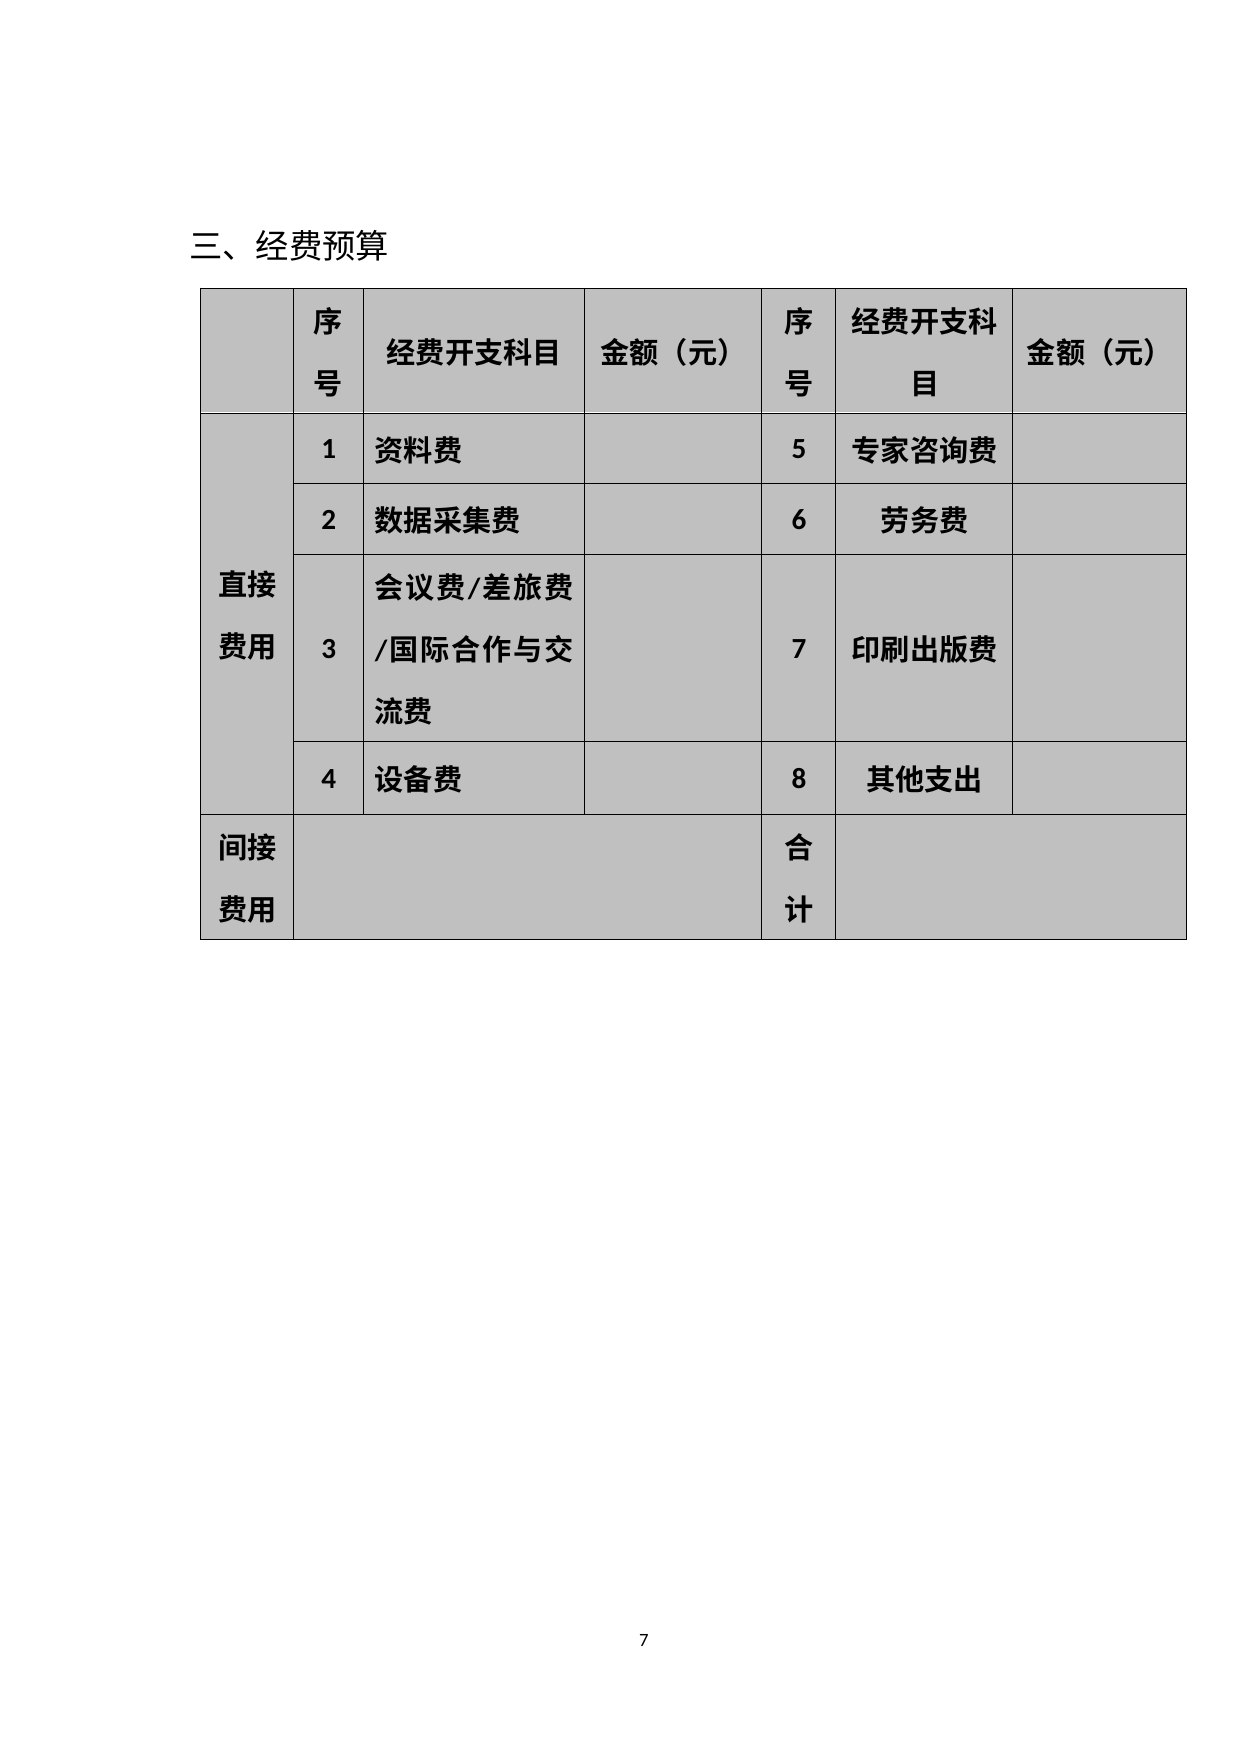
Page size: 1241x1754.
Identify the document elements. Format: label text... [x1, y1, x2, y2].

table_cell 3 [294, 555, 363, 741]
table_cell [585, 414, 761, 483]
table_cell 4 [294, 742, 363, 814]
table_cell 5 [762, 414, 835, 483]
table_cell [294, 815, 761, 939]
table_cell 6 [762, 484, 835, 554]
table_cell 会议费/差旅费/国际合作与交流费 [364, 555, 584, 741]
table_cell [836, 815, 1186, 939]
table_cell [585, 555, 761, 741]
table_cell [1013, 414, 1186, 483]
table_cell [585, 742, 761, 814]
table_cell [1013, 742, 1186, 814]
table_cell 2 [294, 484, 363, 554]
table_cell [585, 484, 761, 554]
text 三、经费预算 [189, 213, 1098, 275]
table_cell 8 [762, 742, 835, 814]
table_cell [1013, 484, 1186, 554]
table_header [201, 289, 293, 412]
table_cell 劳务费 [836, 484, 1012, 554]
table_cell 印刷出版费 [836, 555, 1012, 741]
table_header 金额（元） [585, 289, 761, 412]
table_cell 直接 费用 [201, 414, 293, 814]
table_header 序号 [762, 289, 835, 412]
table_cell 7 [762, 555, 835, 741]
table_header 金额（元） [1013, 289, 1186, 412]
table_cell 间接 费用 [201, 815, 293, 939]
table_header 经费开支科目 [364, 289, 584, 412]
table_cell 数据采集费 [364, 484, 584, 554]
table_header 经费开支科目 [836, 289, 1012, 412]
table_header 序号 [294, 289, 363, 412]
table_cell [1013, 555, 1186, 741]
table_cell 资料费 [364, 414, 584, 483]
table_cell 专家咨询费 [836, 414, 1012, 483]
table_cell 设备费 [364, 742, 584, 814]
table_cell 其他支出 [836, 742, 1012, 814]
table_cell 合计 [762, 815, 835, 939]
table_cell 1 [294, 414, 363, 483]
